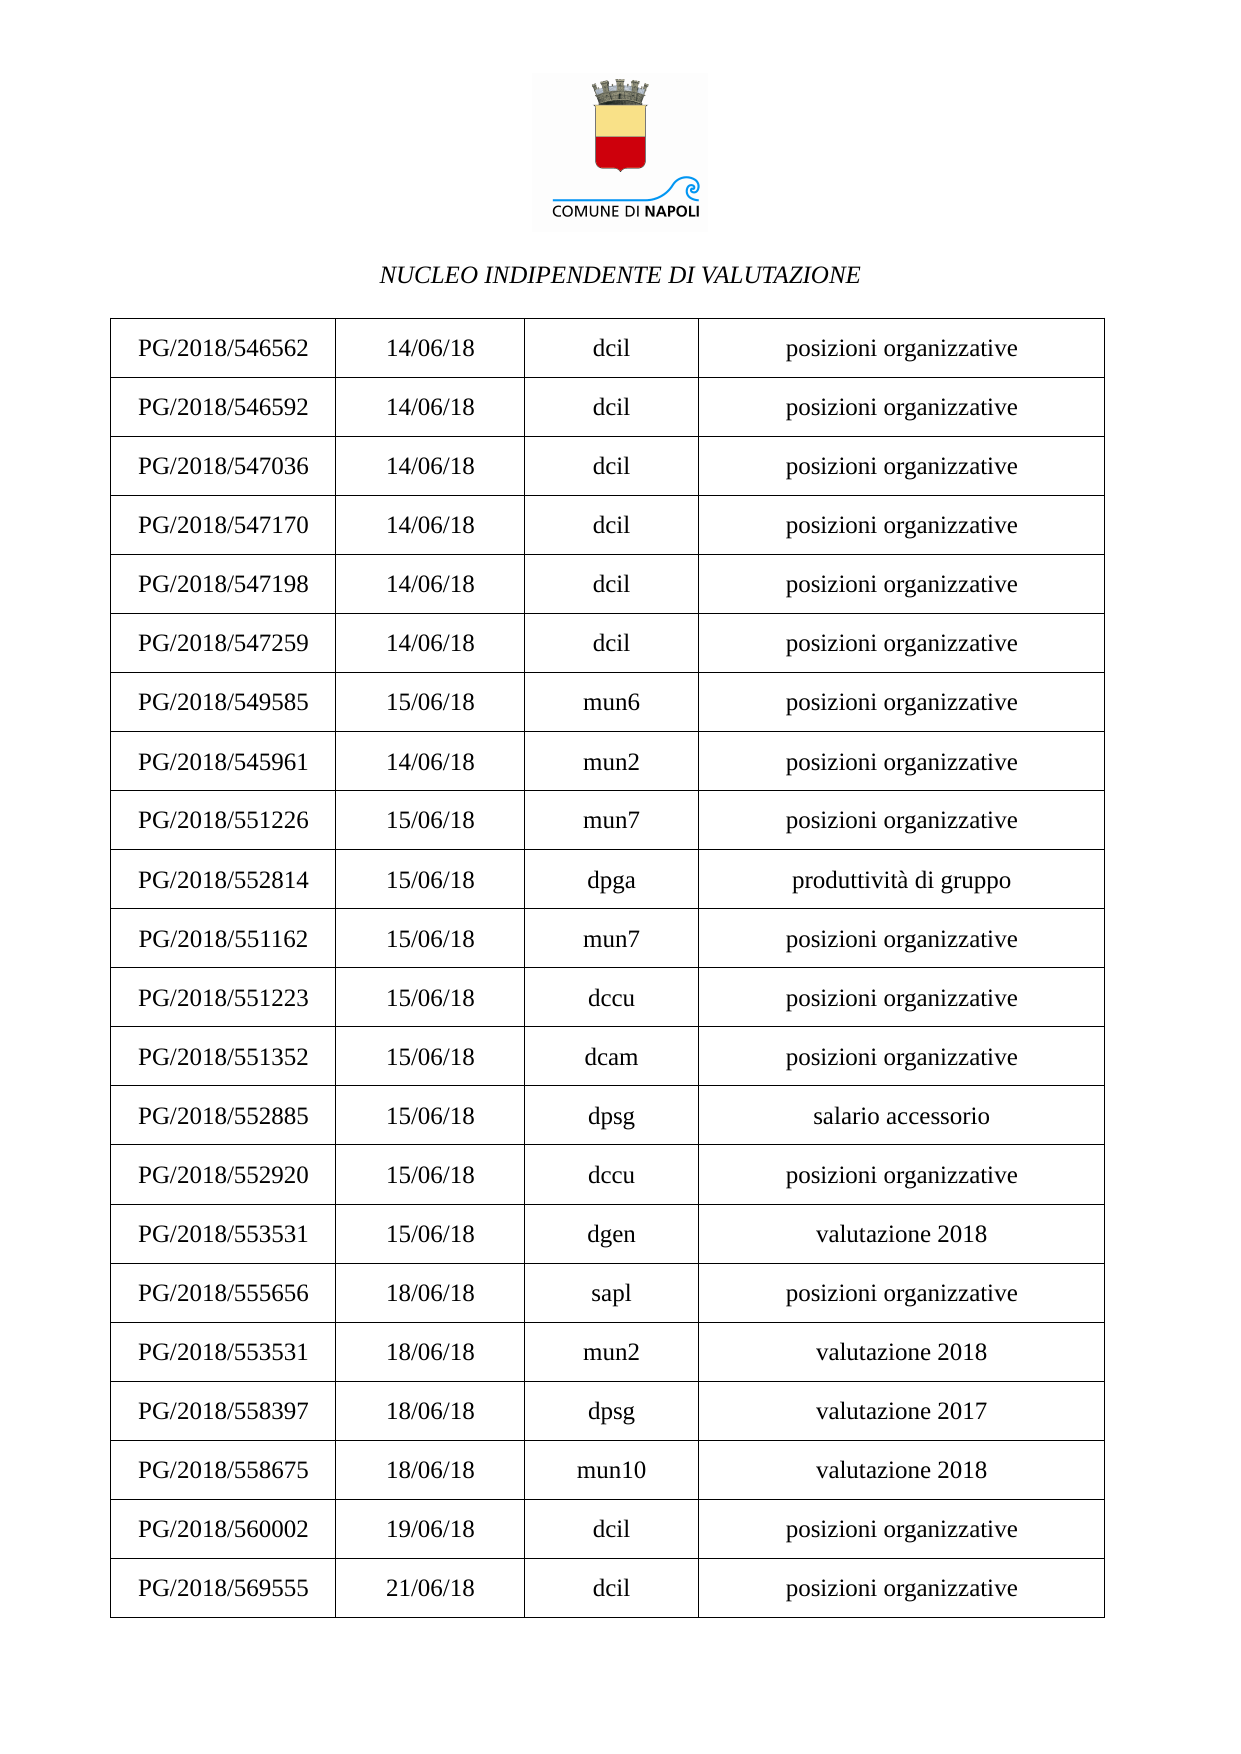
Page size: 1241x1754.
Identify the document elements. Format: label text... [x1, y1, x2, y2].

table_cell PG/2018/551223 [111, 968, 335, 1026]
table_cell dcil [525, 437, 698, 495]
table_cell 18/06/18 [336, 1382, 524, 1440]
table_cell posizioni organizzative [699, 555, 1104, 613]
table_cell PG/2018/547198 [111, 555, 335, 613]
table_cell produttività di gruppo [699, 850, 1104, 908]
table_cell valutazione 2017 [699, 1382, 1104, 1440]
table_cell posizioni organizzative [699, 1264, 1104, 1322]
table_cell posizioni organizzative [699, 496, 1104, 554]
table_cell dcil [525, 1559, 698, 1617]
table_cell dcam [525, 1027, 698, 1085]
table_cell 18/06/18 [336, 1323, 524, 1381]
table_cell PG/2018/552920 [111, 1145, 335, 1203]
table_cell dcil [525, 555, 698, 613]
table_cell dcil [525, 319, 698, 377]
table_cell 15/06/18 [336, 791, 524, 849]
table_cell PG/2018/547036 [111, 437, 335, 495]
table_cell PG/2018/558675 [111, 1441, 335, 1499]
table_cell PG/2018/546562 [111, 319, 335, 377]
table_cell posizioni organizzative [699, 1559, 1104, 1617]
table_cell posizioni organizzative [699, 732, 1104, 790]
table_cell mun2 [525, 1323, 698, 1381]
table_cell dgen [525, 1205, 698, 1262]
table_cell posizioni organizzative [699, 378, 1104, 436]
table_cell mun7 [525, 791, 698, 849]
table_cell PG/2018/551226 [111, 791, 335, 849]
table_cell posizioni organizzative [699, 1500, 1104, 1558]
table_cell salario accessorio [699, 1086, 1104, 1144]
table_cell 14/06/18 [336, 555, 524, 613]
table_cell posizioni organizzative [699, 791, 1104, 849]
table_cell 14/06/18 [336, 437, 524, 495]
table_cell dccu [525, 968, 698, 1026]
table_cell 18/06/18 [336, 1264, 524, 1322]
table_cell PG/2018/560002 [111, 1500, 335, 1558]
table_cell 15/06/18 [336, 909, 524, 967]
table_cell 21/06/18 [336, 1559, 524, 1617]
table_cell PG/2018/547170 [111, 496, 335, 554]
table_cell 14/06/18 [336, 378, 524, 436]
table_cell PG/2018/558397 [111, 1382, 335, 1440]
table_cell dcil [525, 1500, 698, 1558]
table_cell mun2 [525, 732, 698, 790]
table_cell PG/2018/546592 [111, 378, 335, 436]
table_cell PG/2018/547259 [111, 614, 335, 672]
table_cell PG/2018/569555 [111, 1559, 335, 1617]
table_cell 15/06/18 [336, 1086, 524, 1144]
table_cell valutazione 2018 [699, 1205, 1104, 1262]
table_cell PG/2018/553531 [111, 1205, 335, 1262]
table_cell dcil [525, 496, 698, 554]
table_cell 15/06/18 [336, 1145, 524, 1203]
table_cell posizioni organizzative [699, 614, 1104, 672]
table_cell mun10 [525, 1441, 698, 1499]
table_cell posizioni organizzative [699, 909, 1104, 967]
table_cell 15/06/18 [336, 673, 524, 731]
table_cell dccu [525, 1145, 698, 1203]
table_cell 14/06/18 [336, 496, 524, 554]
table_cell posizioni organizzative [699, 1145, 1104, 1203]
table_cell posizioni organizzative [699, 437, 1104, 495]
table_cell 14/06/18 [336, 732, 524, 790]
table_cell PG/2018/552885 [111, 1086, 335, 1144]
table_cell PG/2018/553531 [111, 1323, 335, 1381]
table_cell posizioni organizzative [699, 1027, 1104, 1085]
table_cell posizioni organizzative [699, 319, 1104, 377]
table_cell valutazione 2018 [699, 1441, 1104, 1499]
table_cell PG/2018/551352 [111, 1027, 335, 1085]
table_cell mun6 [525, 673, 698, 731]
picture [532, 73, 709, 232]
table_cell dpsg [525, 1086, 698, 1144]
table_cell dpsg [525, 1382, 698, 1440]
table_cell 15/06/18 [336, 1205, 524, 1262]
table_cell PG/2018/549585 [111, 673, 335, 731]
table_cell valutazione 2018 [699, 1323, 1104, 1381]
table_cell dpga [525, 850, 698, 908]
table_cell dcil [525, 378, 698, 436]
table_cell PG/2018/551162 [111, 909, 335, 967]
table_cell 18/06/18 [336, 1441, 524, 1499]
table_cell sapl [525, 1264, 698, 1322]
table_cell 15/06/18 [336, 968, 524, 1026]
table_cell PG/2018/555656 [111, 1264, 335, 1322]
table_cell PG/2018/545961 [111, 732, 335, 790]
table_cell 14/06/18 [336, 614, 524, 672]
table_cell 14/06/18 [336, 319, 524, 377]
table_cell posizioni organizzative [699, 968, 1104, 1026]
table_cell dcil [525, 614, 698, 672]
table_cell mun7 [525, 909, 698, 967]
table_cell posizioni organizzative [699, 673, 1104, 731]
table_cell 15/06/18 [336, 850, 524, 908]
table_cell 15/06/18 [336, 1027, 524, 1085]
table_cell PG/2018/552814 [111, 850, 335, 908]
table_cell 19/06/18 [336, 1500, 524, 1558]
